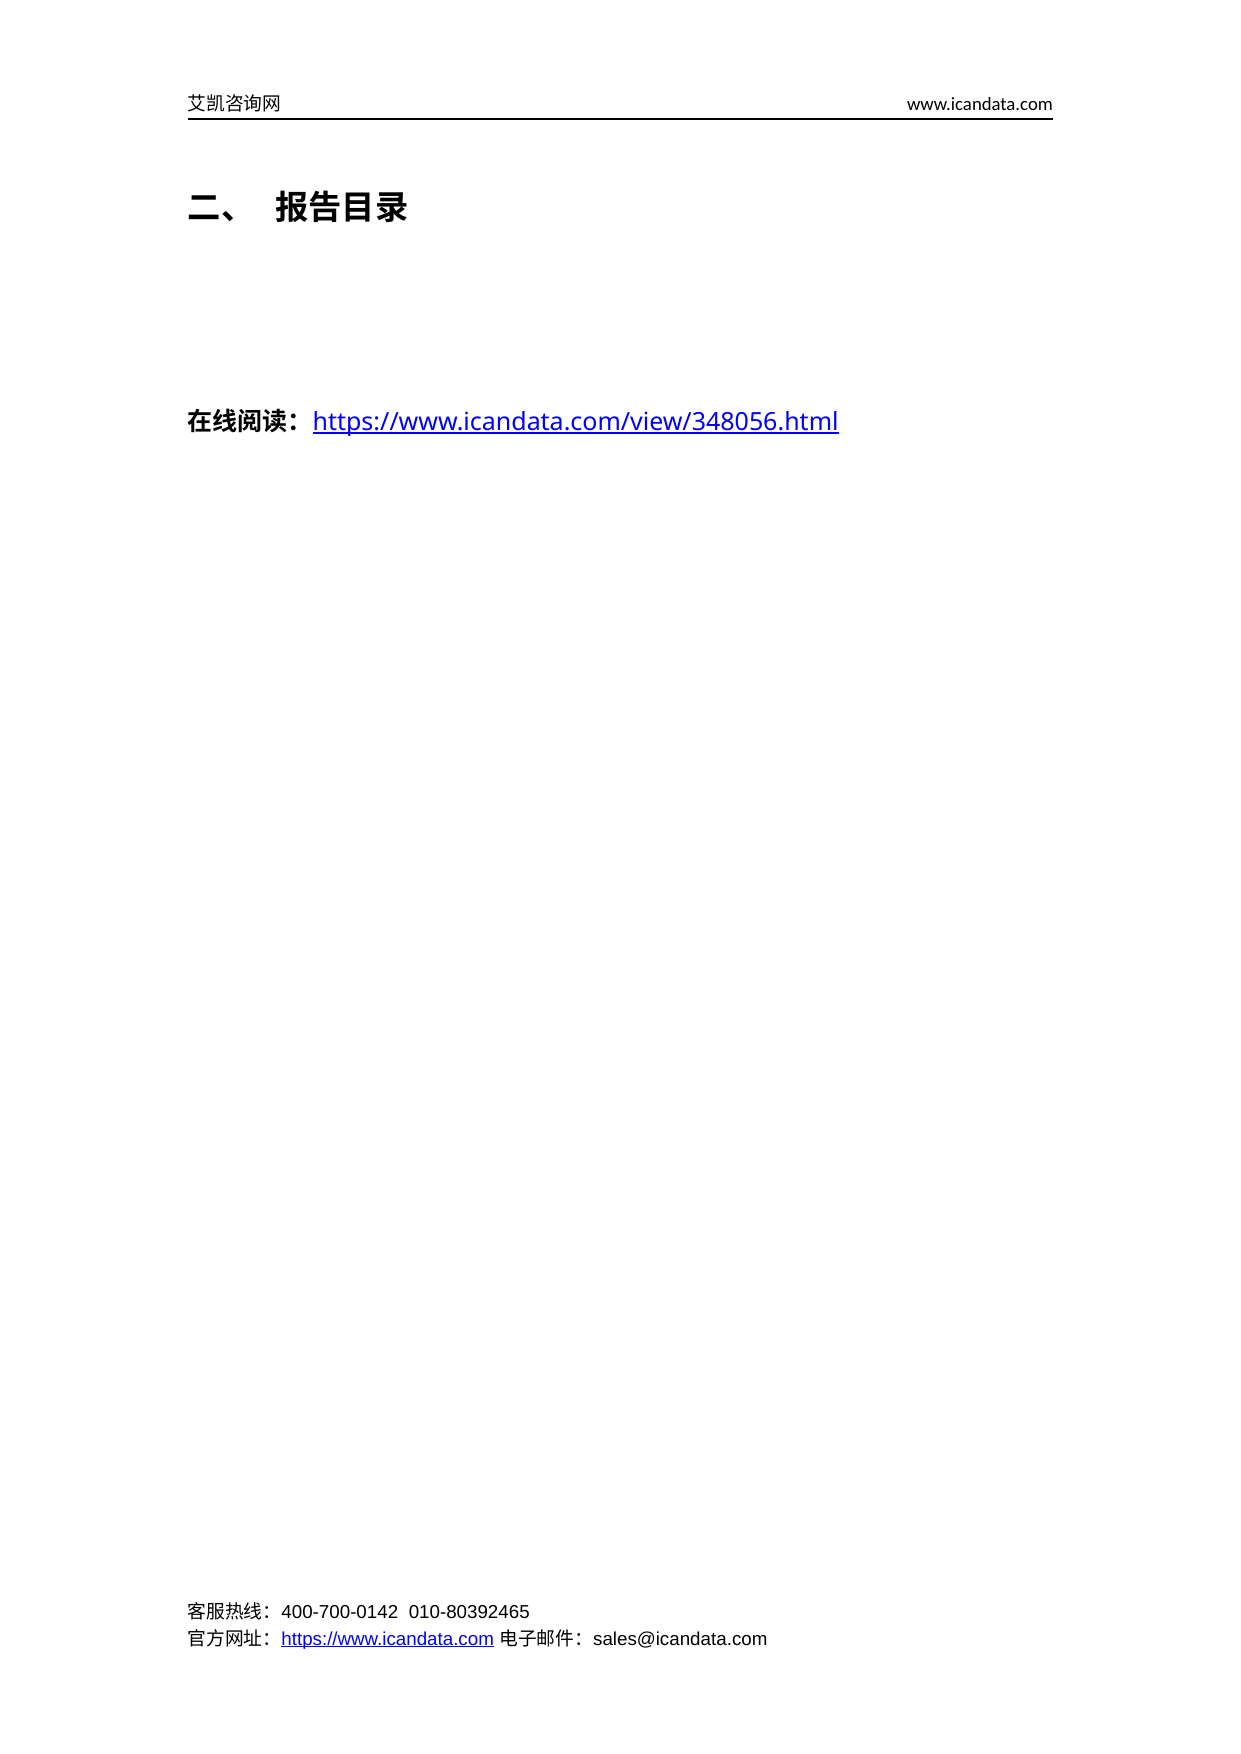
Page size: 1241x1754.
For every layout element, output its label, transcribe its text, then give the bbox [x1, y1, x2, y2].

text 在线阅读：https://www.icandata.com/view/348056.html [187, 387, 1053, 452]
subtitle 报告目录 [187, 172, 1053, 237]
